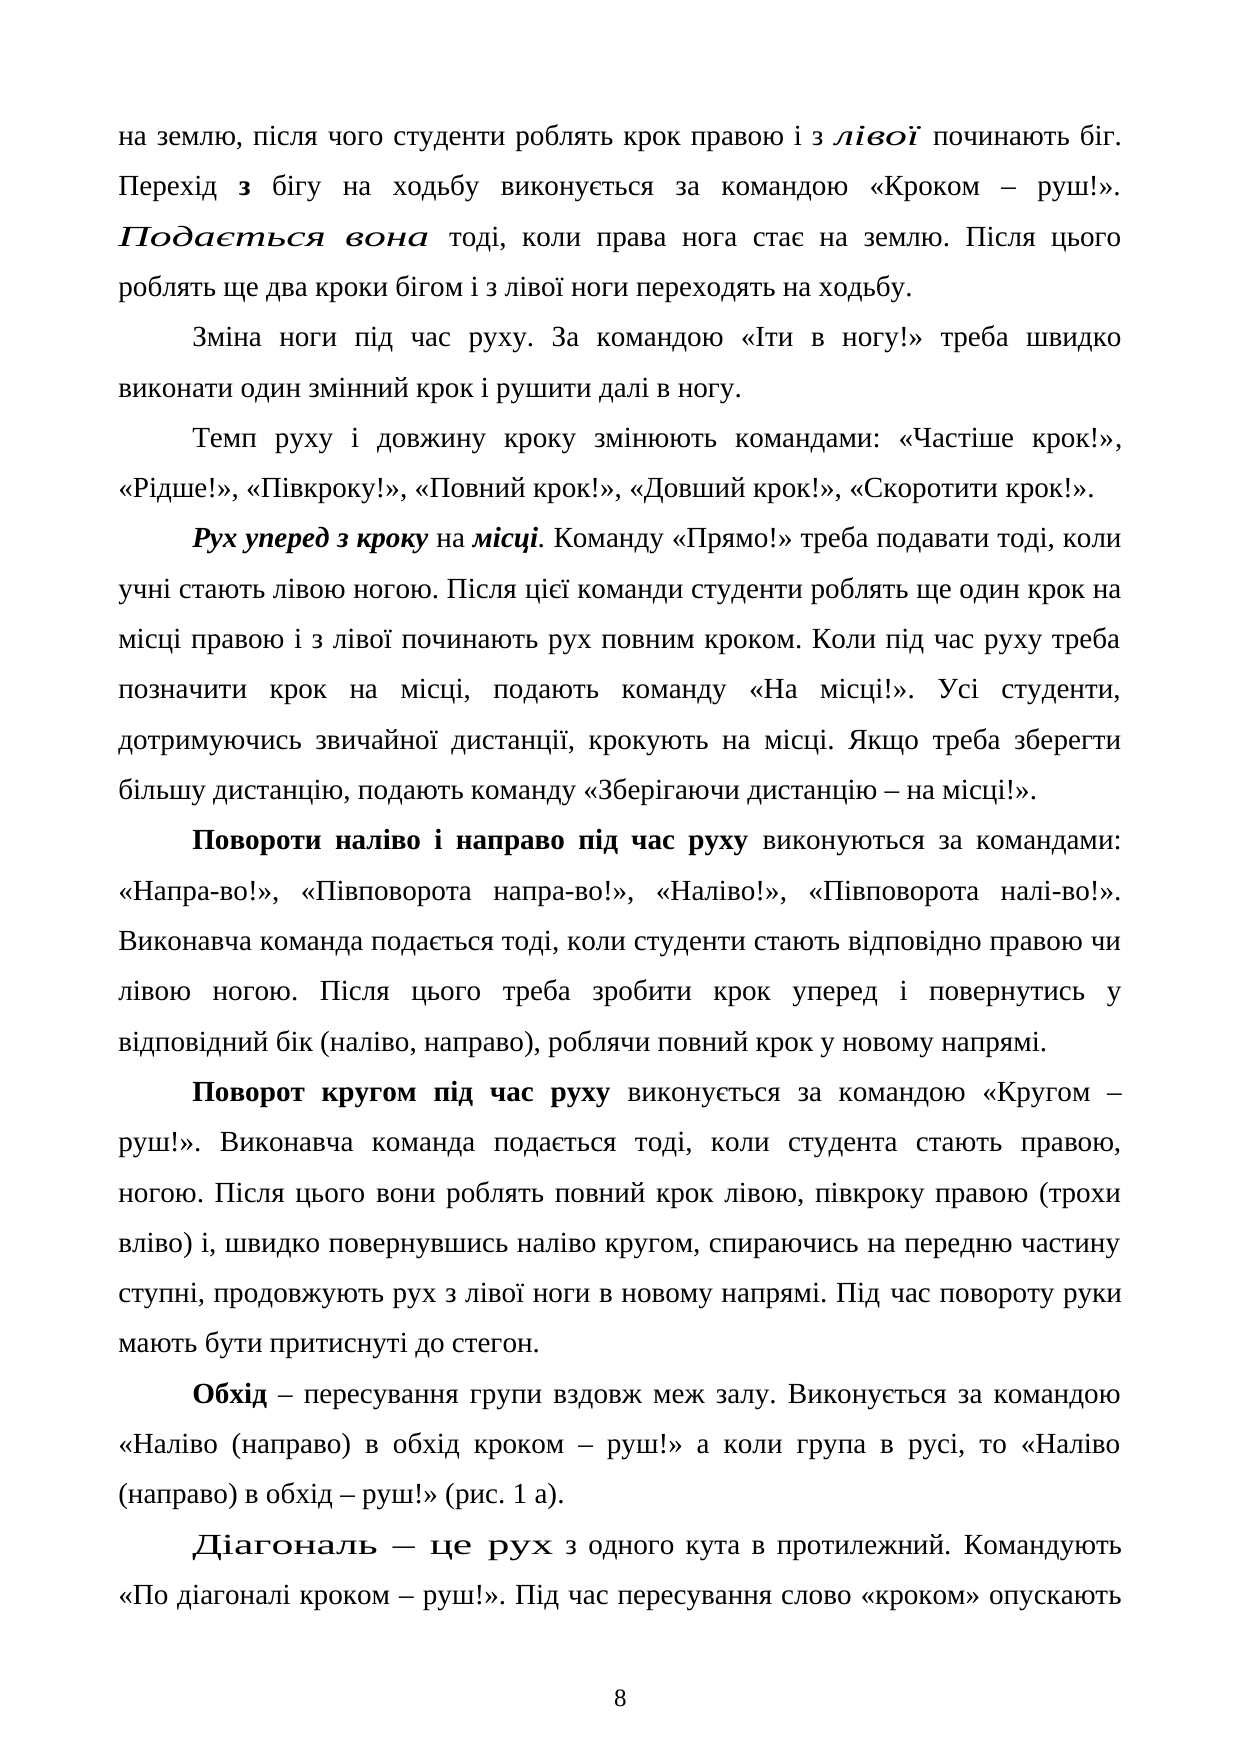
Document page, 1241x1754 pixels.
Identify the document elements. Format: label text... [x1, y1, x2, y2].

text Рух уперед з кроку на місці. Команду «Прямо!» треба подавати тоді, коли учні стають лівою ногою. Після цієї команди студенти роблять ще один крок на місці правою і з лівої починають рух повним кроком. Коли під час руху треба позначити крок на місці, подають команду «На місці!». Усі студенти, дотримуючись звичайної дистанції, крокують на місці. Якщо треба зберегти більшу дистанцію, подають команду «Зберігаючи дистанцію – на місці!». [118, 521, 1122, 806]
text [118, 118, 1122, 303]
text Темп руху і довжину кроку змінюють командами: «Частіше крок!», «Рідше!», «Півкроку!», «Повний крок!», «Довший крок!», «Скоротити крок!». [118, 420, 1122, 504]
text Повороти наліво і направо під час руху виконуються за командами: «Напра-во!», «Півповорота напра-во!», «Наліво!», «Півповорота налі-во!». Виконавча команда подається тоді, коли студенти стають відповідно правою чи лівою ногою. Після цього треба зробити крок уперед і повернутись у відповідний бік (наліво, направо), роблячи повний крок у новому напрямі. [118, 822, 1122, 1057]
text Обхід – пересування групи вздовж меж залу. Виконується за командою «Наліво (направо) в обхід кроком – руш!» а коли група в русі, то «Наліво (направо) в обхід – руш!» (рис. 1 а). [118, 1376, 1122, 1510]
text Поворот кругом під час руху виконується за командою «Кругом – руш!». Виконавча команда подається тоді, коли студента стають правою, ногою. Після цього вони роблять повний крок лівою, півкроку правою (трохи вліво) і, швидко повернувшись наліво кругом, спираючись на передню частину ступні, продовжують рух з лівої ноги в новому напрямі. Під час повороту руки мають бути притиснуті до стегон. [118, 1074, 1122, 1359]
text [118, 1527, 1122, 1611]
text Зміна ноги під час руху. За командою «Іти в ногу!» треба швидко виконати один змінний крок і рушити далі в ногу. [118, 319, 1122, 403]
